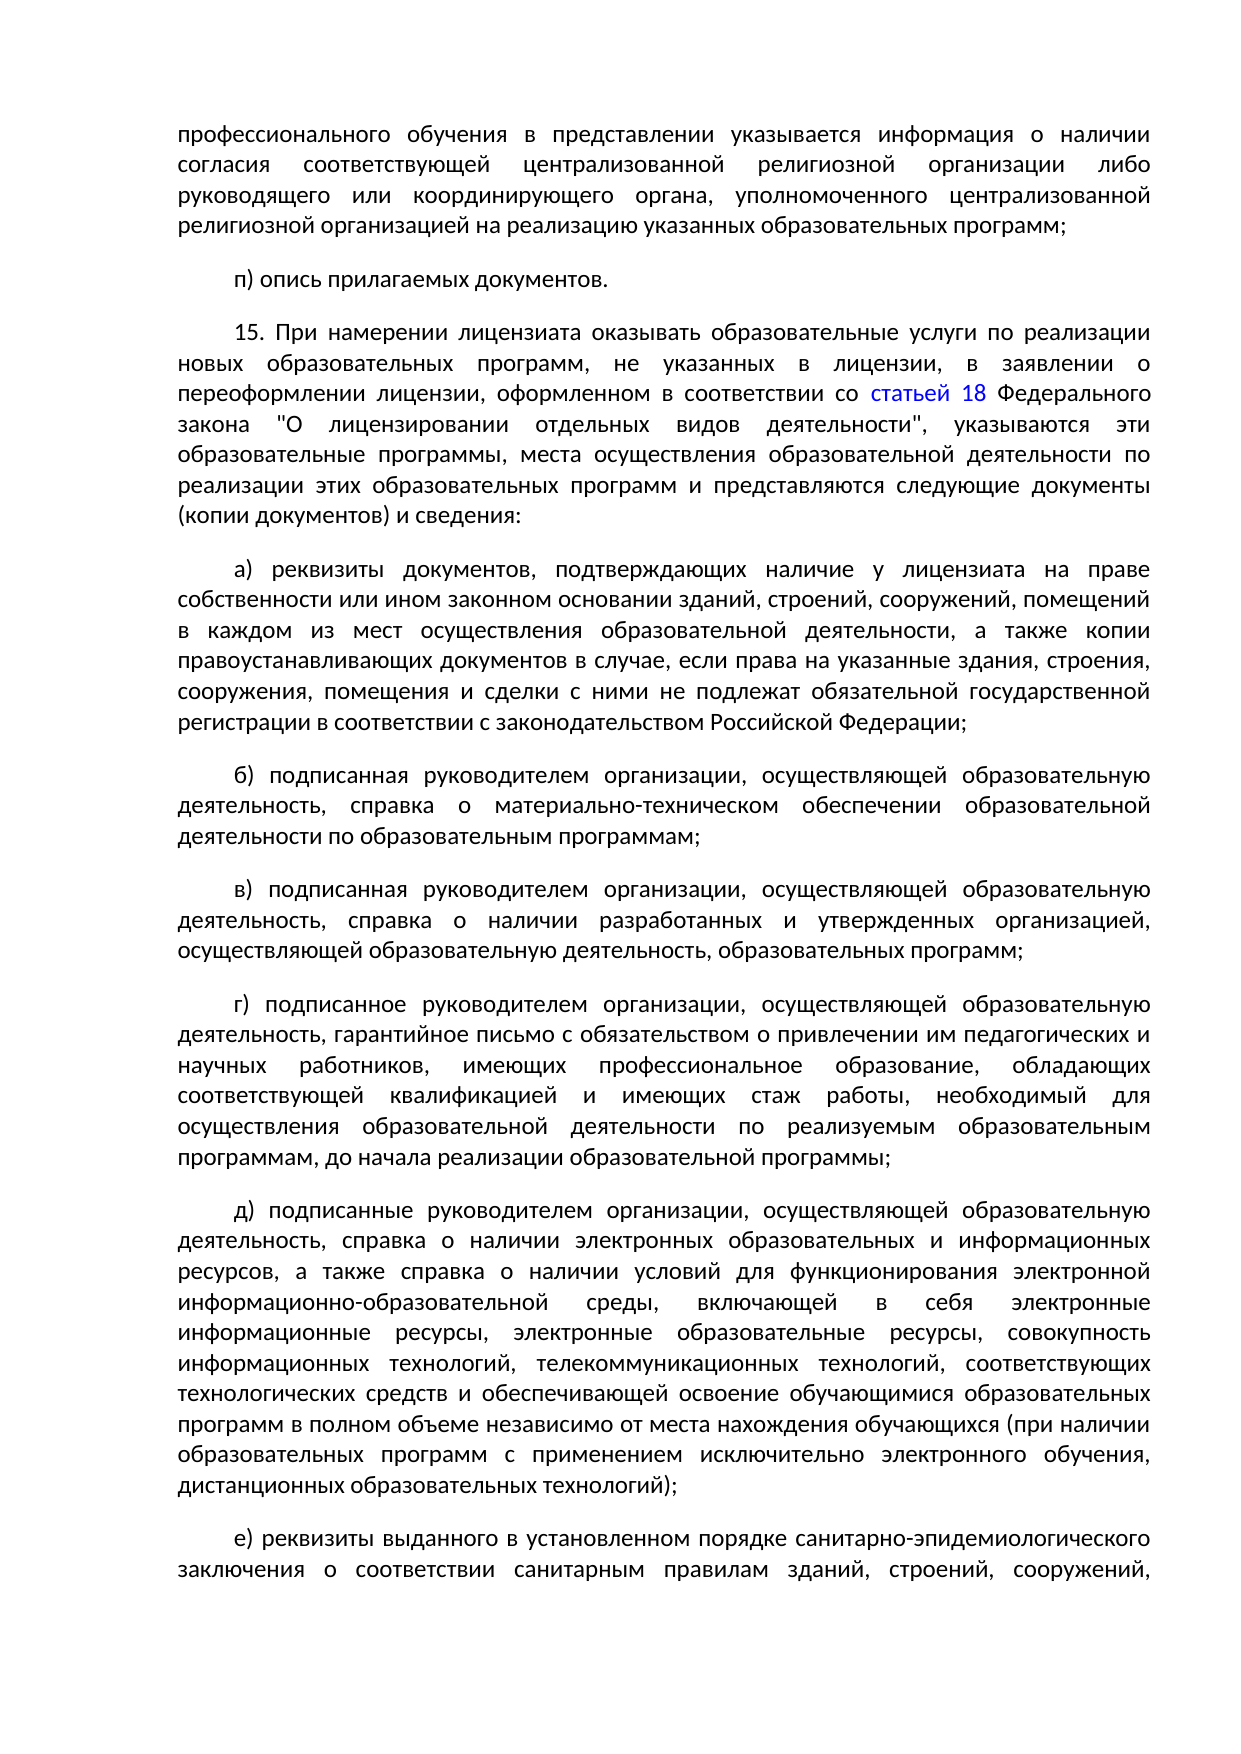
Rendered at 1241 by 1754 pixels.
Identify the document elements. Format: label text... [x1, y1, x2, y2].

text б) подписанная руководителем организации, осуществляющей образовательную деятельность, справка о материально-техническом обеспечении образовательной деятельности по образовательным программам; [177, 759, 1152, 851]
text г) подписанное руководителем организации, осуществляющей образовательную деятельность, гарантийное письмо с обязательством о привлечении им педагогических и научных работников, имеющих профессиональное образование, обладающих соответствующей квалификацией и имеющих стаж работы, необходимый для осуществления образовательной деятельности по реализуемым образовательным программам, до начала реализации образовательной программы; [177, 988, 1152, 1171]
text 15. При намерении лицензиата оказывать образовательные услуги по реализации новых образовательных программ, не указанных в лицензии, в заявлении о переоформлении лицензии, оформленном в соответствии со статьей 18 Федерального закона "О лицензировании отдельных видов деятельности", указываются эти образовательные программы, места осуществления образовательной деятельности по реализации этих образовательных программ и представляются следующие документы (копии документов) и сведения: [177, 317, 1152, 530]
text д) подписанные руководителем организации, осуществляющей образовательную деятельность, справка о наличии электронных образовательных и информационных ресурсов, а также справка о наличии условий для функционирования электронной информационно-образовательной среды, включающей в себя электронные информационные ресурсы, электронные образовательные ресурсы, совокупность информационных технологий, телекоммуникационных технологий, соответствующих технологических средств и обеспечивающей освоение обучающимися образовательных программ в полном объеме независимо от места нахождения обучающихся (при наличии образовательных программ с применением исключительно электронного обучения, дистанционных образовательных технологий); [177, 1194, 1152, 1499]
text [177, 1522, 1152, 1583]
text в) подписанная руководителем организации, осуществляющей образовательную деятельность, справка о наличии разработанных и утвержденных организацией, осуществляющей образовательную деятельность, образовательных программ; [177, 874, 1152, 965]
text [177, 118, 1152, 240]
text а) реквизиты документов, подтверждающих наличие у лицензиата на праве собственности или ином законном основании зданий, строений, сооружений, помещений в каждом из мест осуществления образовательной деятельности, а также копии правоустанавливающих документов в случае, если права на указанные здания, строения, сооружения, помещения и сделки с ними не подлежат обязательной государственной регистрации в соответствии с законодательством Российской Федерации; [177, 553, 1152, 736]
text п) опись прилагаемых документов. [177, 263, 1152, 294]
